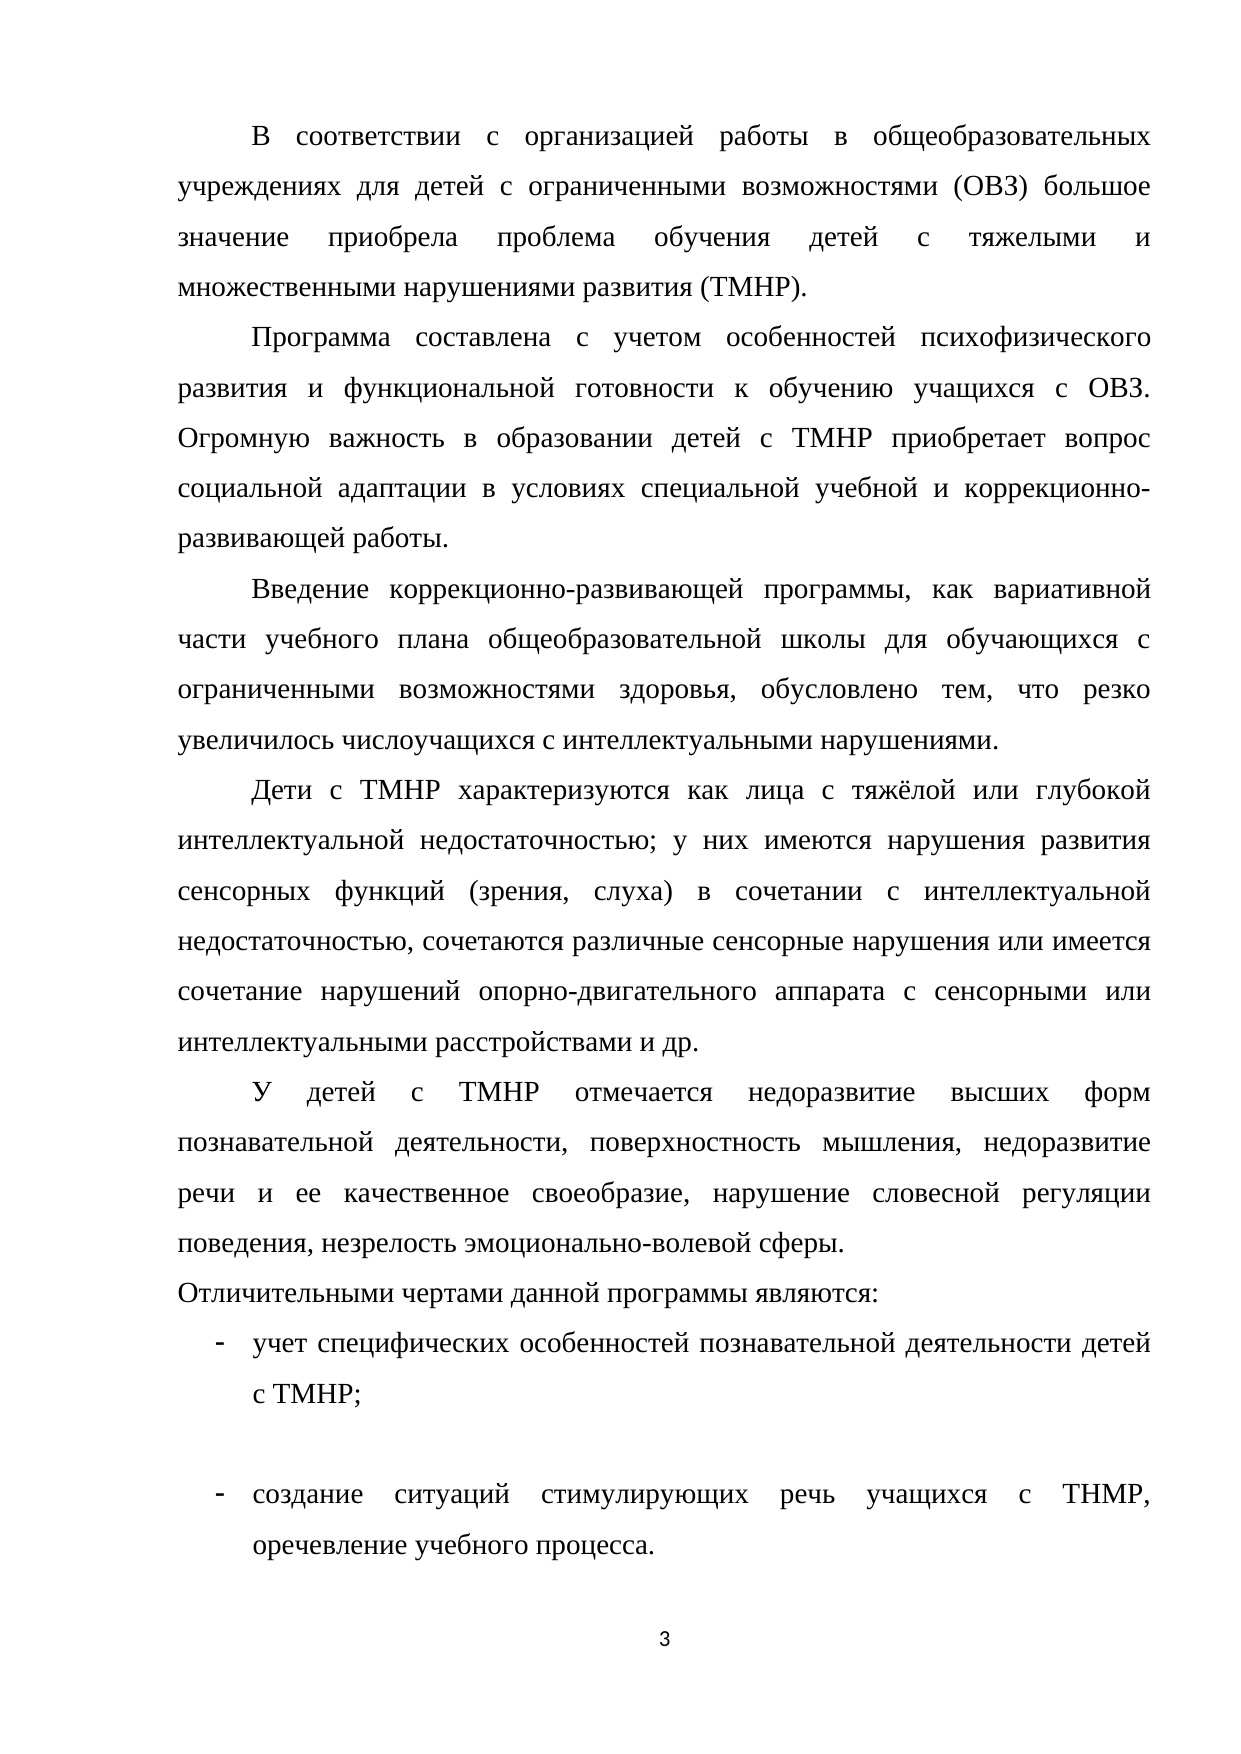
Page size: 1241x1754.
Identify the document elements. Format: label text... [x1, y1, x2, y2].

list создание ситуаций стимулирующих речь учащихся с ТНМР, оречевление учебного процесса. [215, 1477, 1152, 1561]
text В соответствии с организацией работы в общеобразовательных учреждениях для детей с ограниченными возможностями (ОВЗ) большое значение приобрела проблема обучения детей с тяжелыми и множественными нарушениями развития (ТМНР). [177, 118, 1152, 303]
text Введение коррекционно-развивающей программы, как вариативной части учебного плана общеобразовательной школы для обучающихся с ограниченными возможностями здоровья, обусловлено тем, что резко увеличилось числоучащихся с интеллектуальными нарушениями. [177, 571, 1152, 755]
text Отличительными чертами данной программы являются: [177, 1275, 1152, 1309]
list учет специфических особенностей познавательной деятельности детей с ТМНР; [215, 1326, 1152, 1409]
text Программа составлена с учетом особенностей психофизического развития и функциональной готовности к обучению учащихся с ОВЗ. Огромную важность в образовании детей с ТМНР приобретает вопрос социальной адаптации в условиях специальной учебной и коррекционно-развивающей работы. [177, 319, 1152, 554]
text Дети с ТМНР характеризуются как лица с тяжёлой или глубокой интеллектуальной недостаточностью; у них имеются нарушения развития сенсорных функций (зрения, слуха) в сочетании с интеллектуальной недостаточностью, сочетаются различные сенсорные нарушения или имеется сочетание нарушений опорно-двигательного аппарата с сенсорными или интеллектуальными расстройствами и др. [177, 772, 1152, 1057]
text У детей с ТМНР отмечается недоразвитие высших форм познавательной деятельности, поверхностность мышления, недоразвитие речи и ее качественное своеобразие, нарушение словесной регуляции поведения, незрелость эмоционально-волевой сферы. [177, 1074, 1152, 1258]
